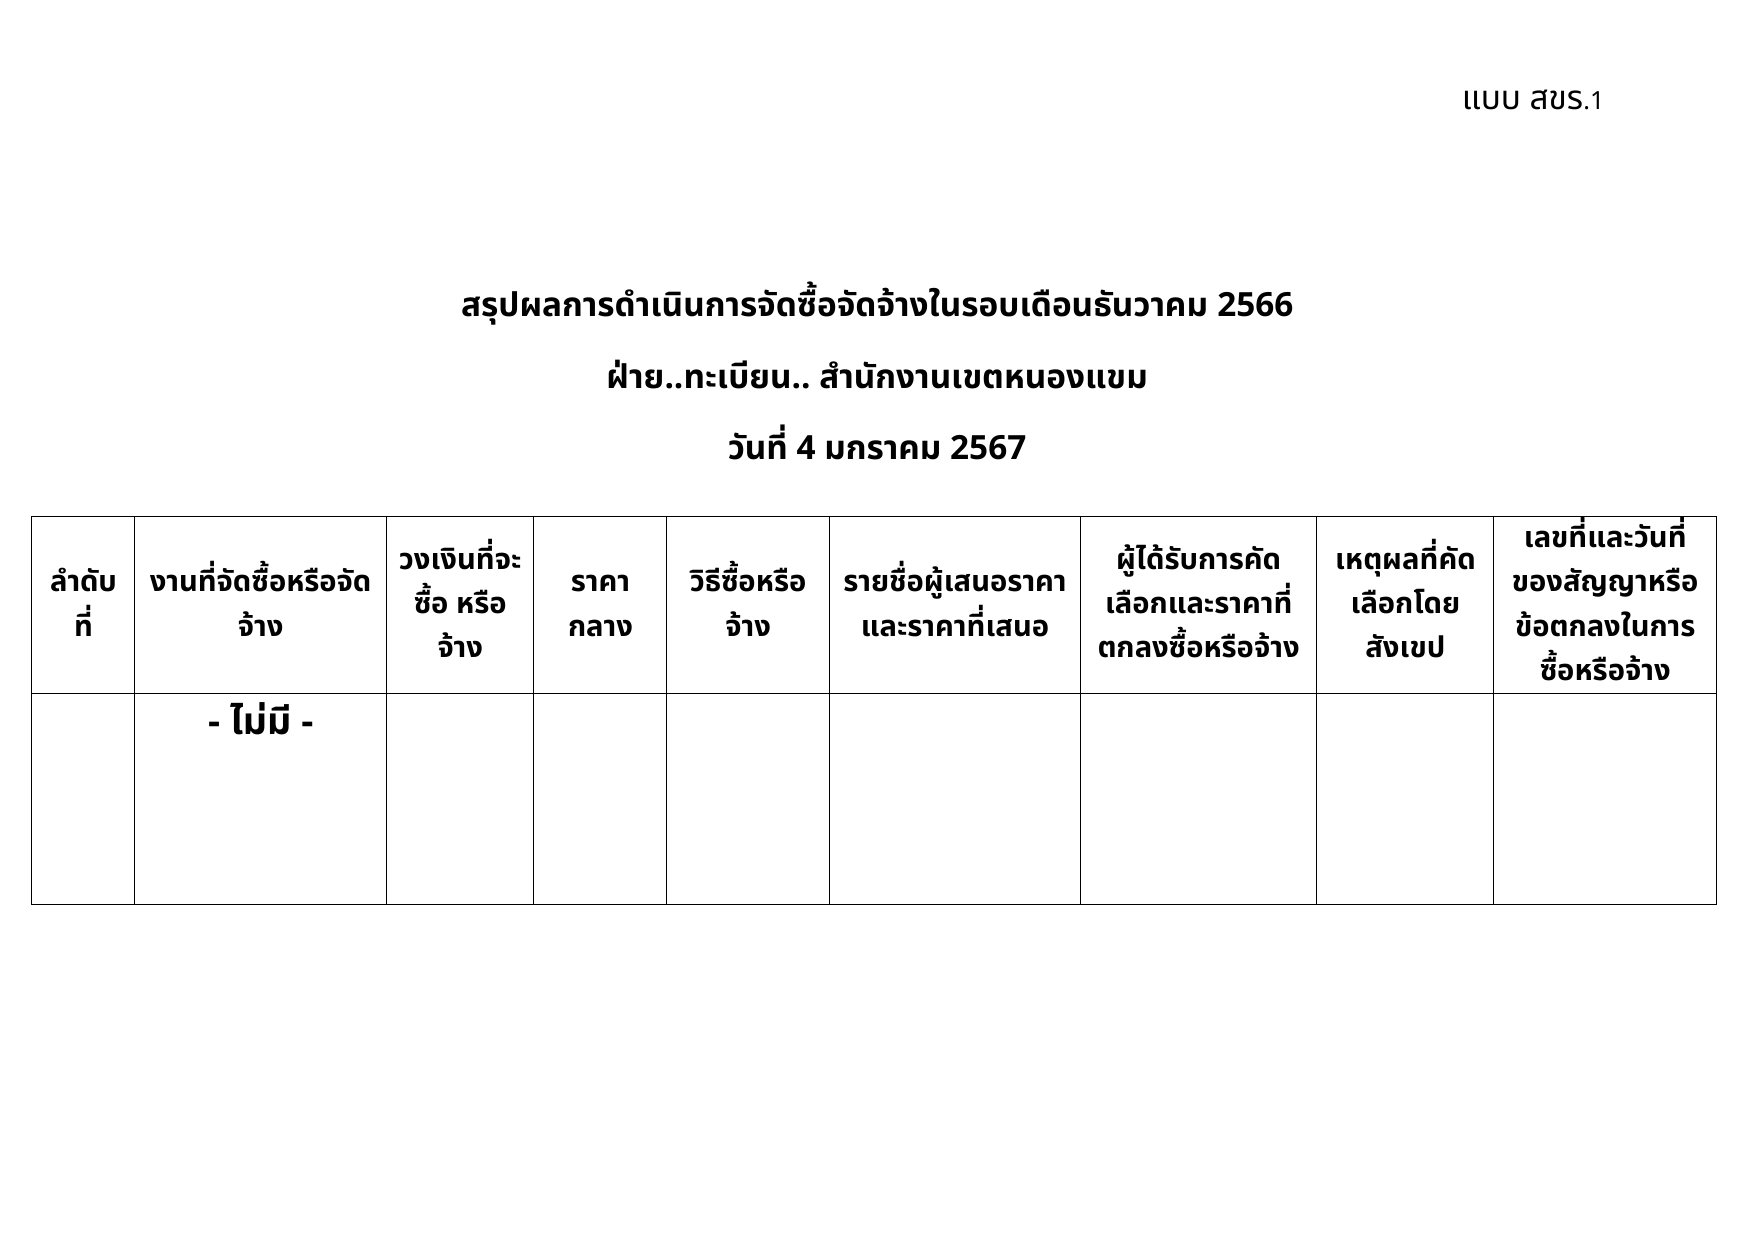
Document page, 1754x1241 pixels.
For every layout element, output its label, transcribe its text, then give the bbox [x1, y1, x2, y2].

table_header ผู้ได้รับการคัดเลือกและราคาที่ตกลงซื้อหรือจ้าง [1081, 517, 1316, 693]
table_cell [1494, 694, 1716, 904]
table_header ราคากลาง [534, 517, 666, 693]
text วันที่ 4 มกราคม 2567 [150, 424, 1604, 474]
table_header ลำดับที่ [32, 517, 134, 693]
table_cell [667, 694, 829, 904]
table_header เลขที่และวันที่ของสัญญาหรือข้อตกลงในการซื้อหรือจ้าง [1494, 517, 1716, 693]
table_header รายชื่อผู้เสนอราคา และราคาที่เสนอ [830, 517, 1080, 693]
text ฝ่าย..ทะเบียน.. สำนักงานเขตหนองแขม [150, 352, 1604, 403]
table_cell [32, 694, 134, 904]
table_cell [387, 694, 533, 904]
table_cell - ไม่มี - [135, 694, 386, 904]
table_cell [1317, 694, 1493, 904]
table_header วงเงินที่จะซื้อ หรือจ้าง [387, 517, 533, 693]
table_cell [830, 694, 1080, 904]
text สรุปผลการดำเนินการจัดซื้อจัดจ้างในรอบเดือนธันวาคม 2566 [150, 281, 1604, 332]
table_header งานที่จัดซื้อหรือจัดจ้าง [135, 517, 386, 693]
table_header วิธีซื้อหรือจ้าง [667, 517, 829, 693]
table_cell [534, 694, 666, 904]
table_header เหตุผลที่คัดเลือกโดยสังเขป [1317, 517, 1493, 693]
table_cell [1081, 694, 1316, 904]
